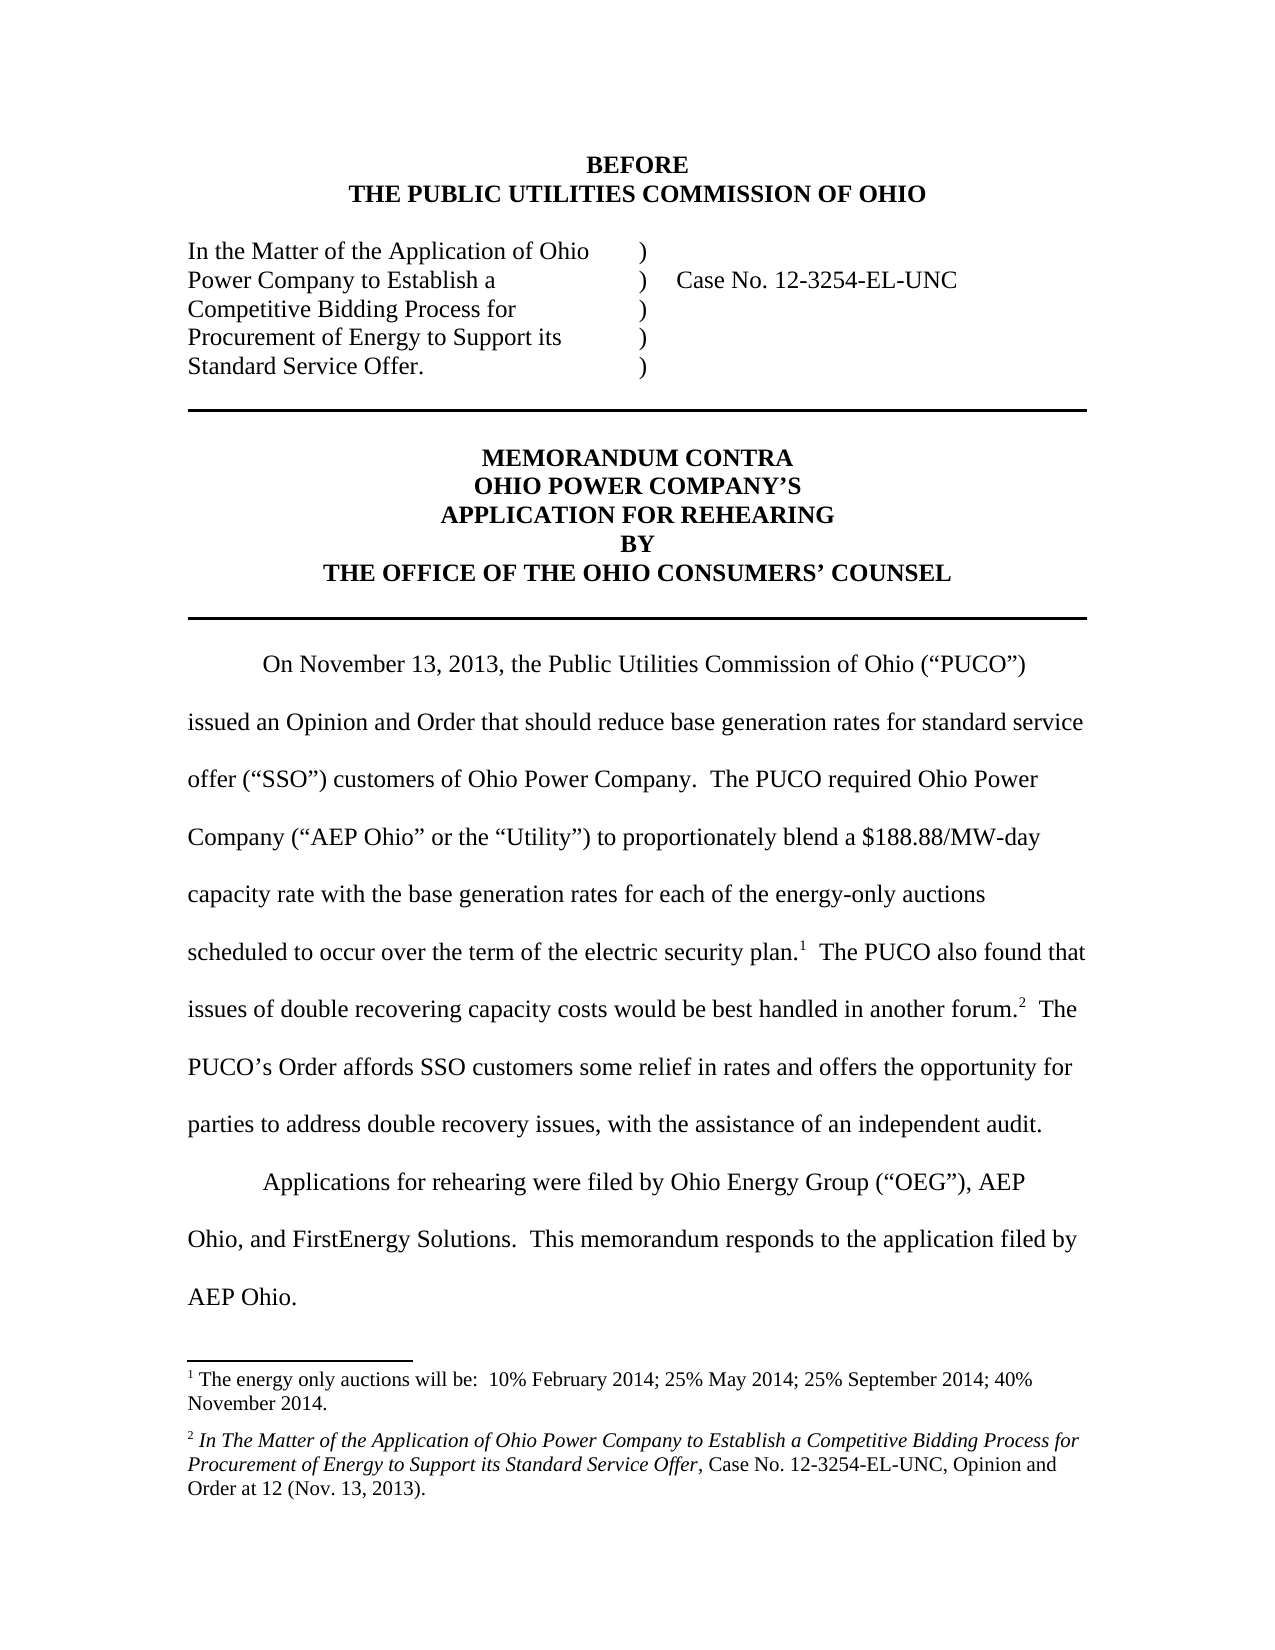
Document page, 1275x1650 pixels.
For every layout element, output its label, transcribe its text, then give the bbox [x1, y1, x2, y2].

table_header Case No. 12-3254-EL-UNC [665, 236, 1123, 380]
table_header ) ) ) ) ) [628, 236, 665, 380]
text BY [187, 529, 1087, 558]
table_header In the Matter of the Application of Ohio Power Company to Establish a Competitive Bidding Process for Procurement of Energy to Support its Standard Service Offer. [176, 236, 627, 380]
text THE PUBLIC UTILITIES COMMISSION OF [187, 179, 1087, 207]
text Applications for rehearing were filed by Ohio Energy Group (“OEG”), AEP Ohio, and FirstEnergy Solutions. This memorandum responds to the application filed by AEP Ohio. [187, 1167, 1087, 1310]
text On November 13, 2013, the Public Utilities Commission of Ohio (“PUCO”) issued an Opinion and Order that should reduce base generation rates for standard service offer (“SSO”) customers of Ohio Power Company. The PUCO required Ohio Power Company (“AEP Ohio” or the “Utility”) to proportionately blend a $188.88/MW-day capacity rate with the base generation rates for each of the energy-only auctions scheduled to occur over the term of the electric security plan. The PUCO also found that issues of double recovering capacity costs would be best handled in another forum. The PUCO’s Order affords SSO customers some relief in rates and offers the opportunity for parties to address double recovery issues, with the assistance of an independent audit. [187, 649, 1087, 1138]
text BEFORE [187, 150, 1087, 179]
text MEMORANDUM CONTRA [187, 443, 1087, 471]
text APPLICATION FOR REHEARING [187, 500, 1087, 529]
text THE OFFICE OF THE CONSUMERS’ COUNSEL [187, 558, 1087, 586]
text OHIO POWER COMPANY’S [187, 471, 1087, 500]
